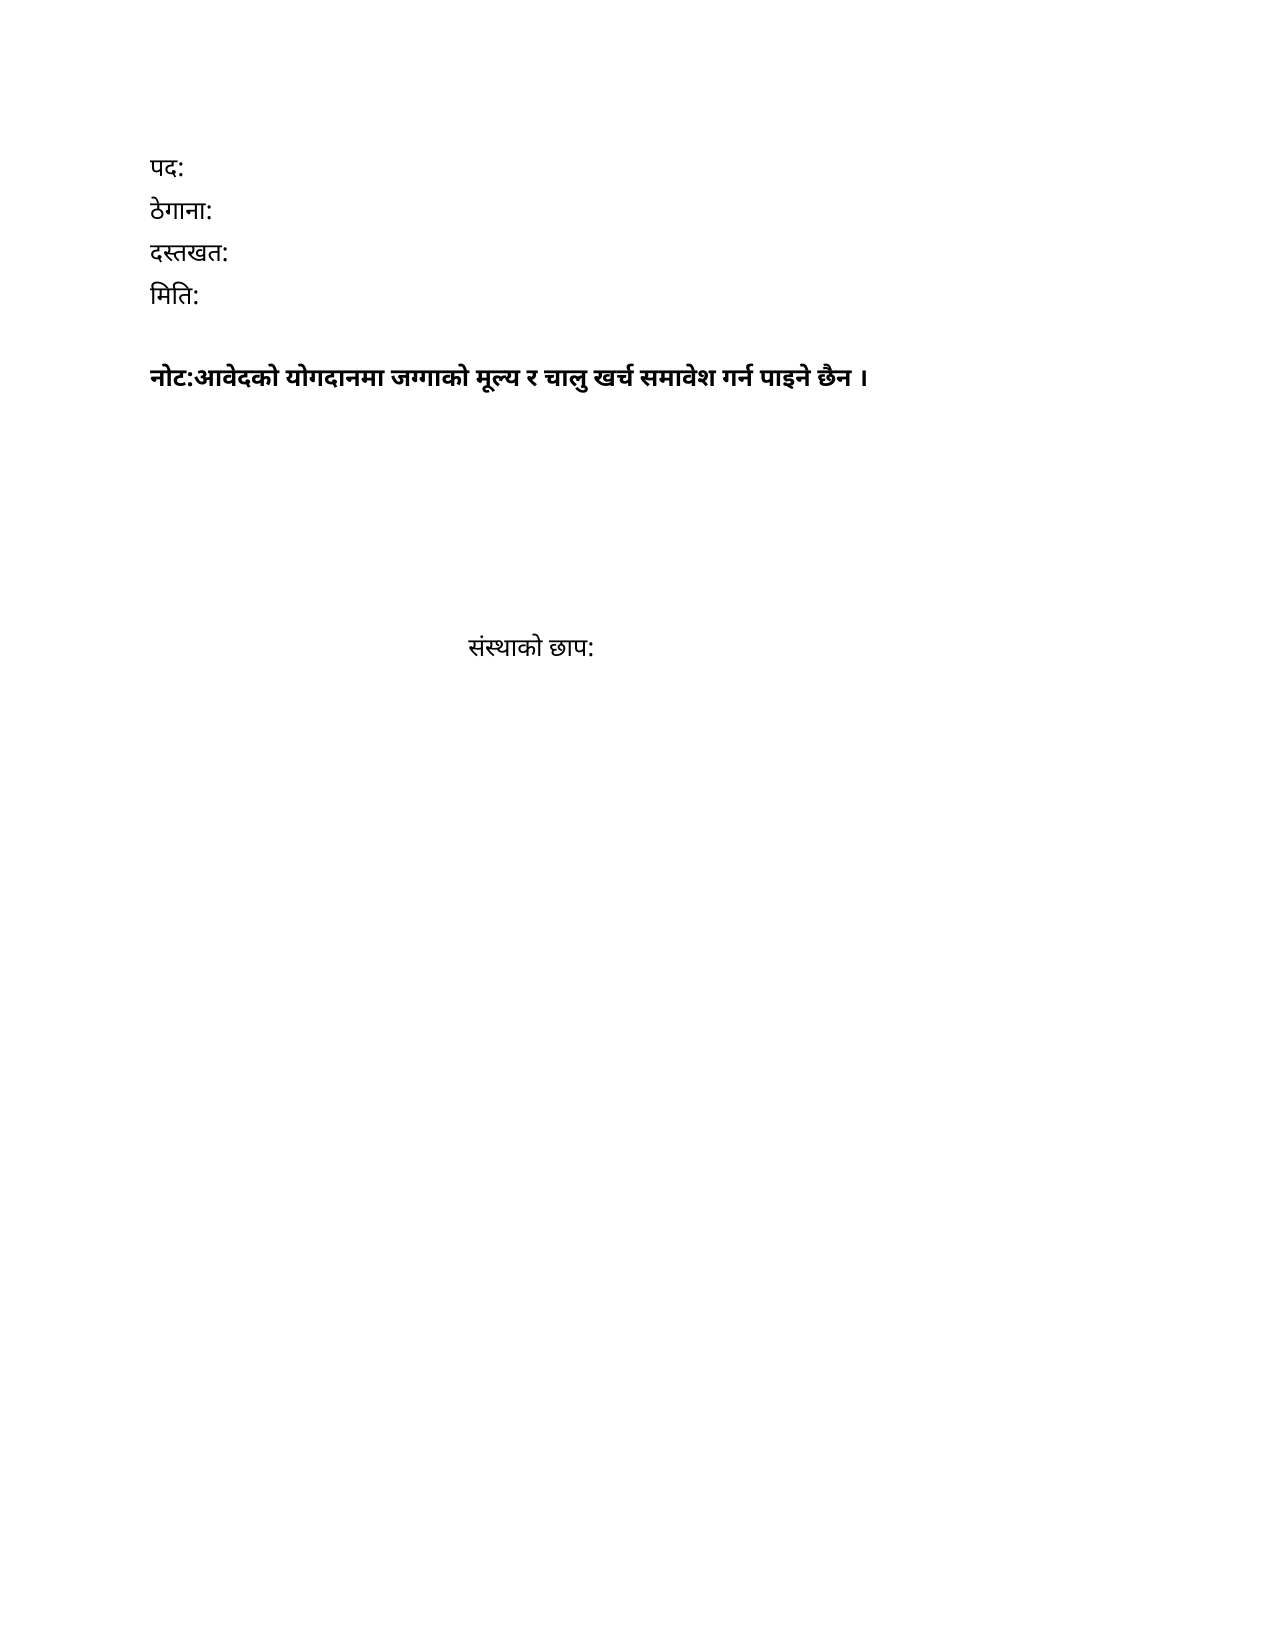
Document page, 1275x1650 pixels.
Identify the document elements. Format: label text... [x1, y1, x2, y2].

text नोट:आवेदको योगदानमा जग्गाको मूल्य र चालु खर्च समावेश गर्न पाइने छैन । [150, 359, 1125, 396]
text संस्थाको छाप: [150, 630, 1125, 667]
text ठेगाना: [150, 192, 1125, 229]
text मिति: [150, 277, 1125, 314]
text पद: [150, 150, 1125, 187]
text दस्तखत: [150, 235, 1125, 272]
